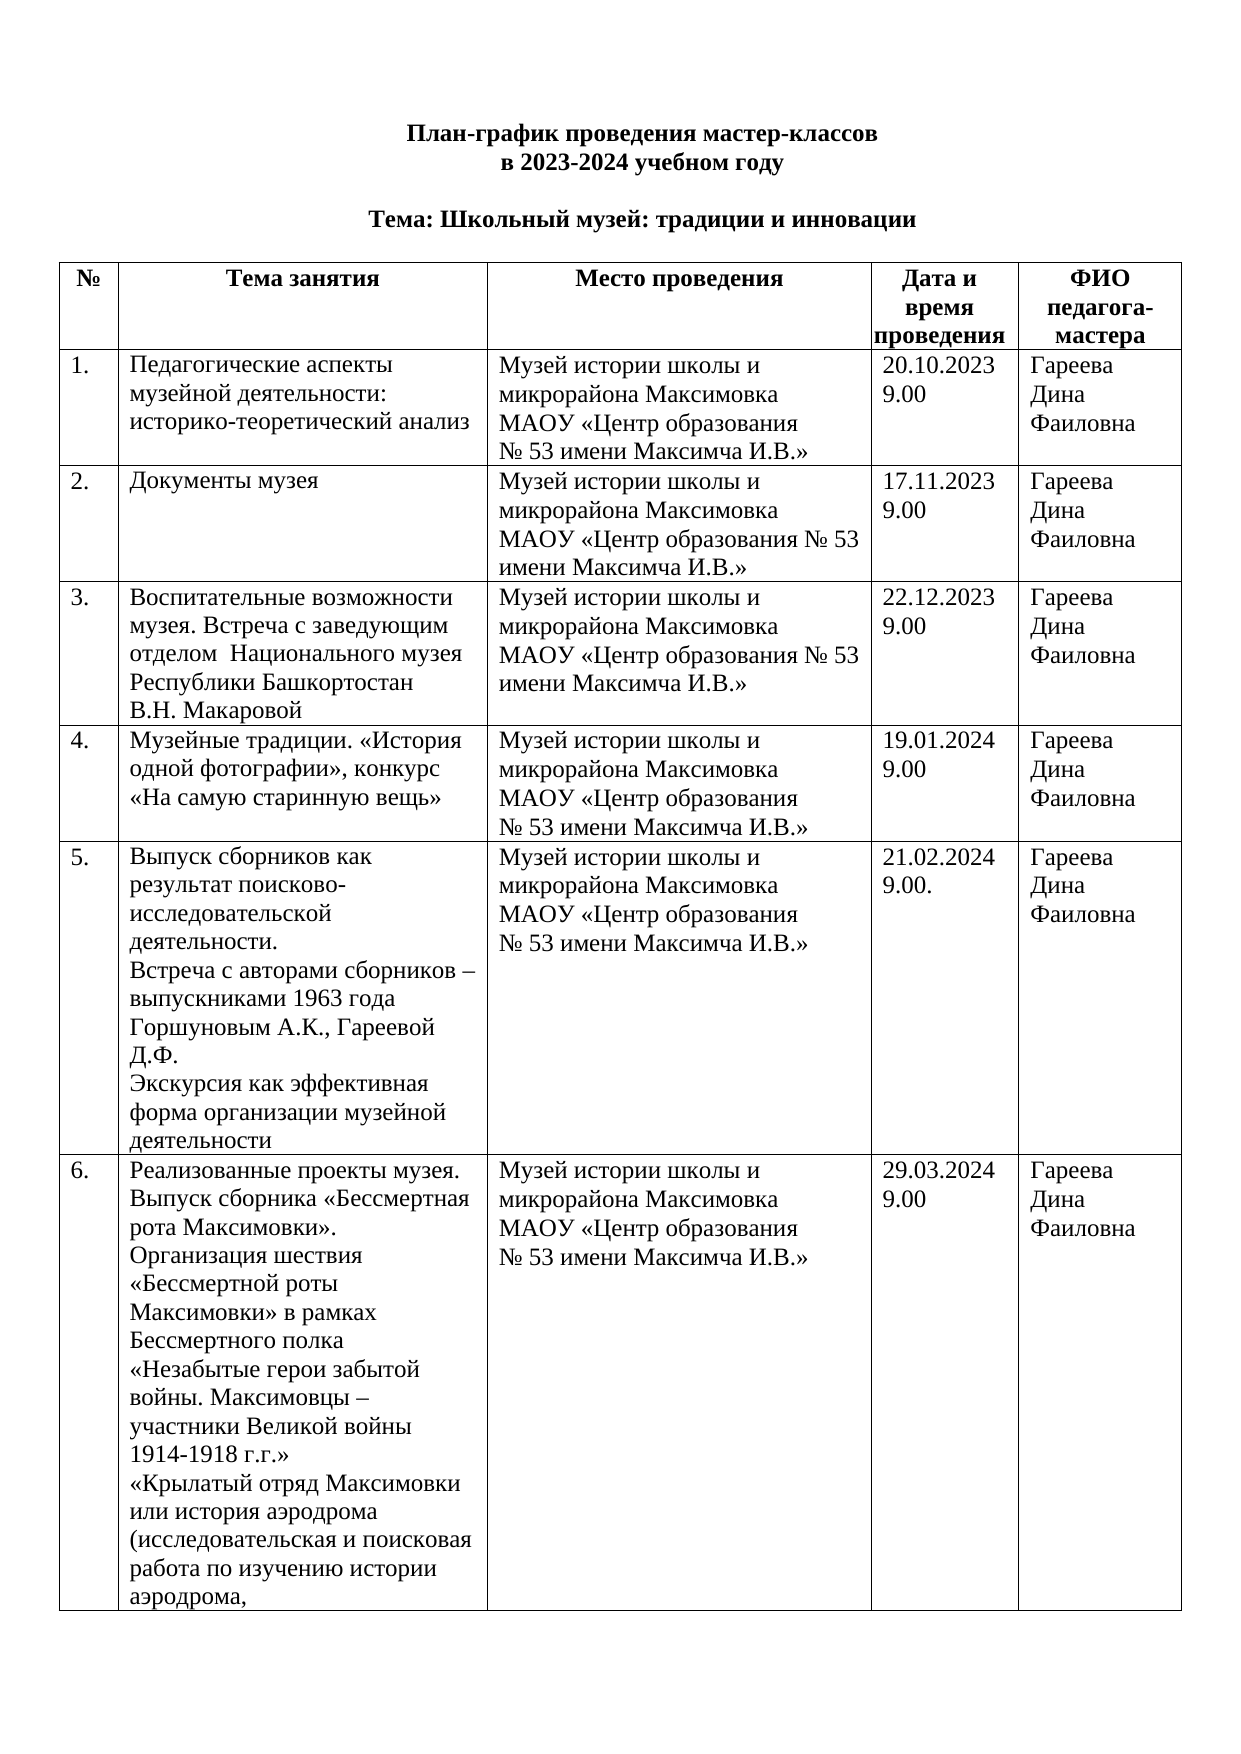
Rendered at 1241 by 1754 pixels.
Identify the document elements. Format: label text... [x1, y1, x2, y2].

table_cell [60, 726, 118, 841]
table_cell Гареева Дина Фаиловна [1019, 726, 1181, 841]
text План-график проведения мастер-классов [133, 118, 1152, 147]
table_cell Музей истории школы и микрорайона Максимовка МАОУ «Центр образования № 53 имени Максимча И.В.» [488, 726, 871, 841]
table_cell Музейные традиции. «История одной фотографии», конкурс «На самую старинную вещь» [119, 726, 487, 841]
table_cell [60, 582, 118, 724]
table_cell Гареева Дина Фаиловна [1019, 466, 1181, 581]
table_cell [60, 1155, 118, 1610]
text Тема: Школьный музей: традиции и инновации [133, 204, 1152, 233]
table_cell 17.11.2023 9.00 [872, 466, 1018, 581]
table_cell Музей истории школы и микрорайона Максимовка МАОУ «Центр образования № 53 имени Максимча И.В.» [488, 466, 871, 581]
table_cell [1019, 1155, 1181, 1610]
table_cell Музей истории школы и микрорайона Максимовка МАОУ «Центр образования № 53 имени Максимча И.В.» [488, 842, 871, 1154]
table_cell Гареева Дина Фаиловна [1019, 842, 1181, 1154]
table_cell Гареева Дина Фаиловна [1019, 582, 1181, 724]
table_cell 19.01.2024 9.00 [872, 726, 1018, 841]
table_cell 20.10.2023 9.00 [872, 350, 1018, 465]
table_cell [60, 466, 118, 581]
table_cell Музей истории школы и микрорайона Максимовка МАОУ «Центр образования № 53 имени Максимча И.В.» [488, 582, 871, 724]
table_cell Музей истории школы и микрорайона Максимовка МАОУ «Центр образования № 53 имени Максимча И.В.» [488, 350, 871, 465]
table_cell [119, 1155, 487, 1610]
table_header ФИО педагога-мастера [1019, 263, 1181, 349]
table_cell 29.03.2024 9.00 [872, 1155, 1018, 1610]
table_header № [60, 263, 118, 349]
table_cell Документы музея [119, 466, 487, 581]
table_header Дата и время проведения [872, 263, 1018, 349]
table_cell 22.12.2023 9.00 [872, 582, 1018, 724]
table_cell [60, 350, 118, 465]
text в 2023-2024 учебном году [133, 147, 1152, 176]
table_cell Воспитательные возможности музея. Встреча с заведующим отделом Национального музея Республики Башкортостан В.Н. Макаровой [119, 582, 487, 724]
table_cell Гареева Дина Фаиловна [1019, 350, 1181, 465]
table_cell 21.02.2024 9.00. [872, 842, 1018, 1154]
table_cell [488, 1155, 871, 1610]
table_cell Педагогические аспекты музейной деятельности: историко-теоретический анализ [119, 350, 487, 465]
table_cell [60, 842, 118, 1154]
table_cell Выпуск сборников как результат поисково-исследовательской деятельности. Встреча с авторами сборников –выпускниками 1963 года Горшуновым А.К., Гареевой Д.Ф. Экскурсия как эффективная форма организации музейной деятельности [119, 842, 487, 1154]
table_header Место проведения [488, 263, 871, 349]
table_header Тема занятия [119, 263, 487, 349]
